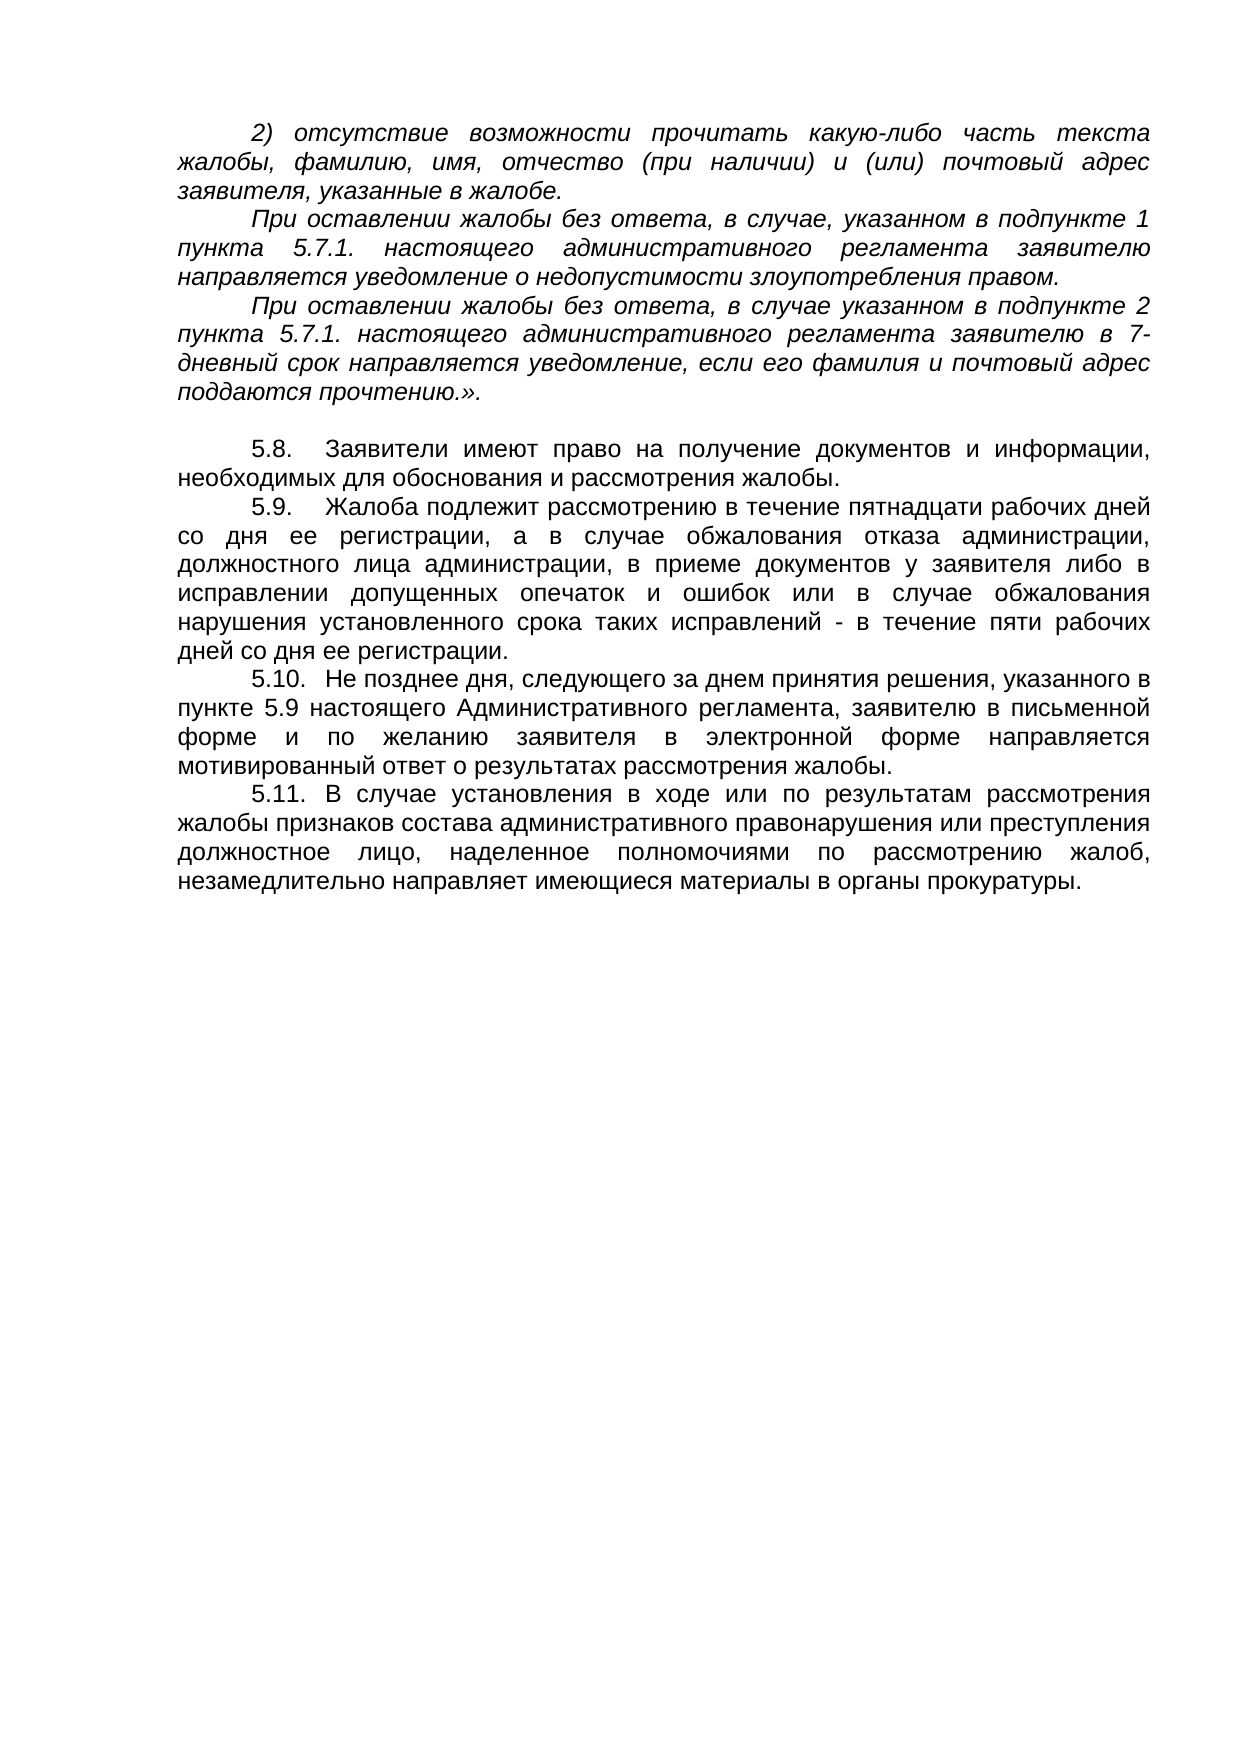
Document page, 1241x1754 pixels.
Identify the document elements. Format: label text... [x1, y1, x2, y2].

list Жалоба подлежит рассмотрению в течение пятнадцати рабочих дней со дня ее регистрации, а в случае обжалования отказа администрации, должностного лица администрации, в приеме документов у заявителя либо в исправлении допущенных опечаток и ошибок или в случае обжалования нарушения установленного срока таких исправлений - в течение пяти рабочих дней со дня ее регистрации. [177, 492, 1152, 664]
text При оставлении жалобы без ответа, в случае, указанном в подпункте 1 пункта 5.7.1. настоящего административного регламента заявителю направляется уведомление о недопустимости злоупотребления правом. [177, 204, 1152, 291]
text При оставлении жалобы без ответа, в случае указанном в подпункте 2 пункта 5.7.1. настоящего административного регламента заявителю в 7-дневный срок направляется уведомление, если его фамилия и почтовый адрес поддаются прочтению.». [177, 291, 1152, 406]
list В случае установления в ходе или по результатам рассмотрения жалобы признаков состава административного правонарушения или преступления должностное лицо, наделенное полномочиями по рассмотрению жалоб, незамедлительно направляет имеющиеся материалы в органы прокуратуры. [177, 779, 1152, 894]
list Заявители имеют право на получение документов и информации, необходимых для обоснования и рассмотрения жалобы. [177, 434, 1152, 492]
text 2) отсутствие возможности прочитать какую-либо часть текста жалобы, фамилию, имя, отчество (при наличии) и (или) почтовый адрес заявителя, указанные в жалобе. [177, 118, 1152, 204]
list Не позднее дня, следующего за днем принятия решения, указанного в пункте 5.9 настоящего Административного регламента, заявителю в письменной форме и по желанию заявителя в электронной форме направляется мотивированный ответ о результатах рассмотрения жалобы. [177, 664, 1152, 779]
